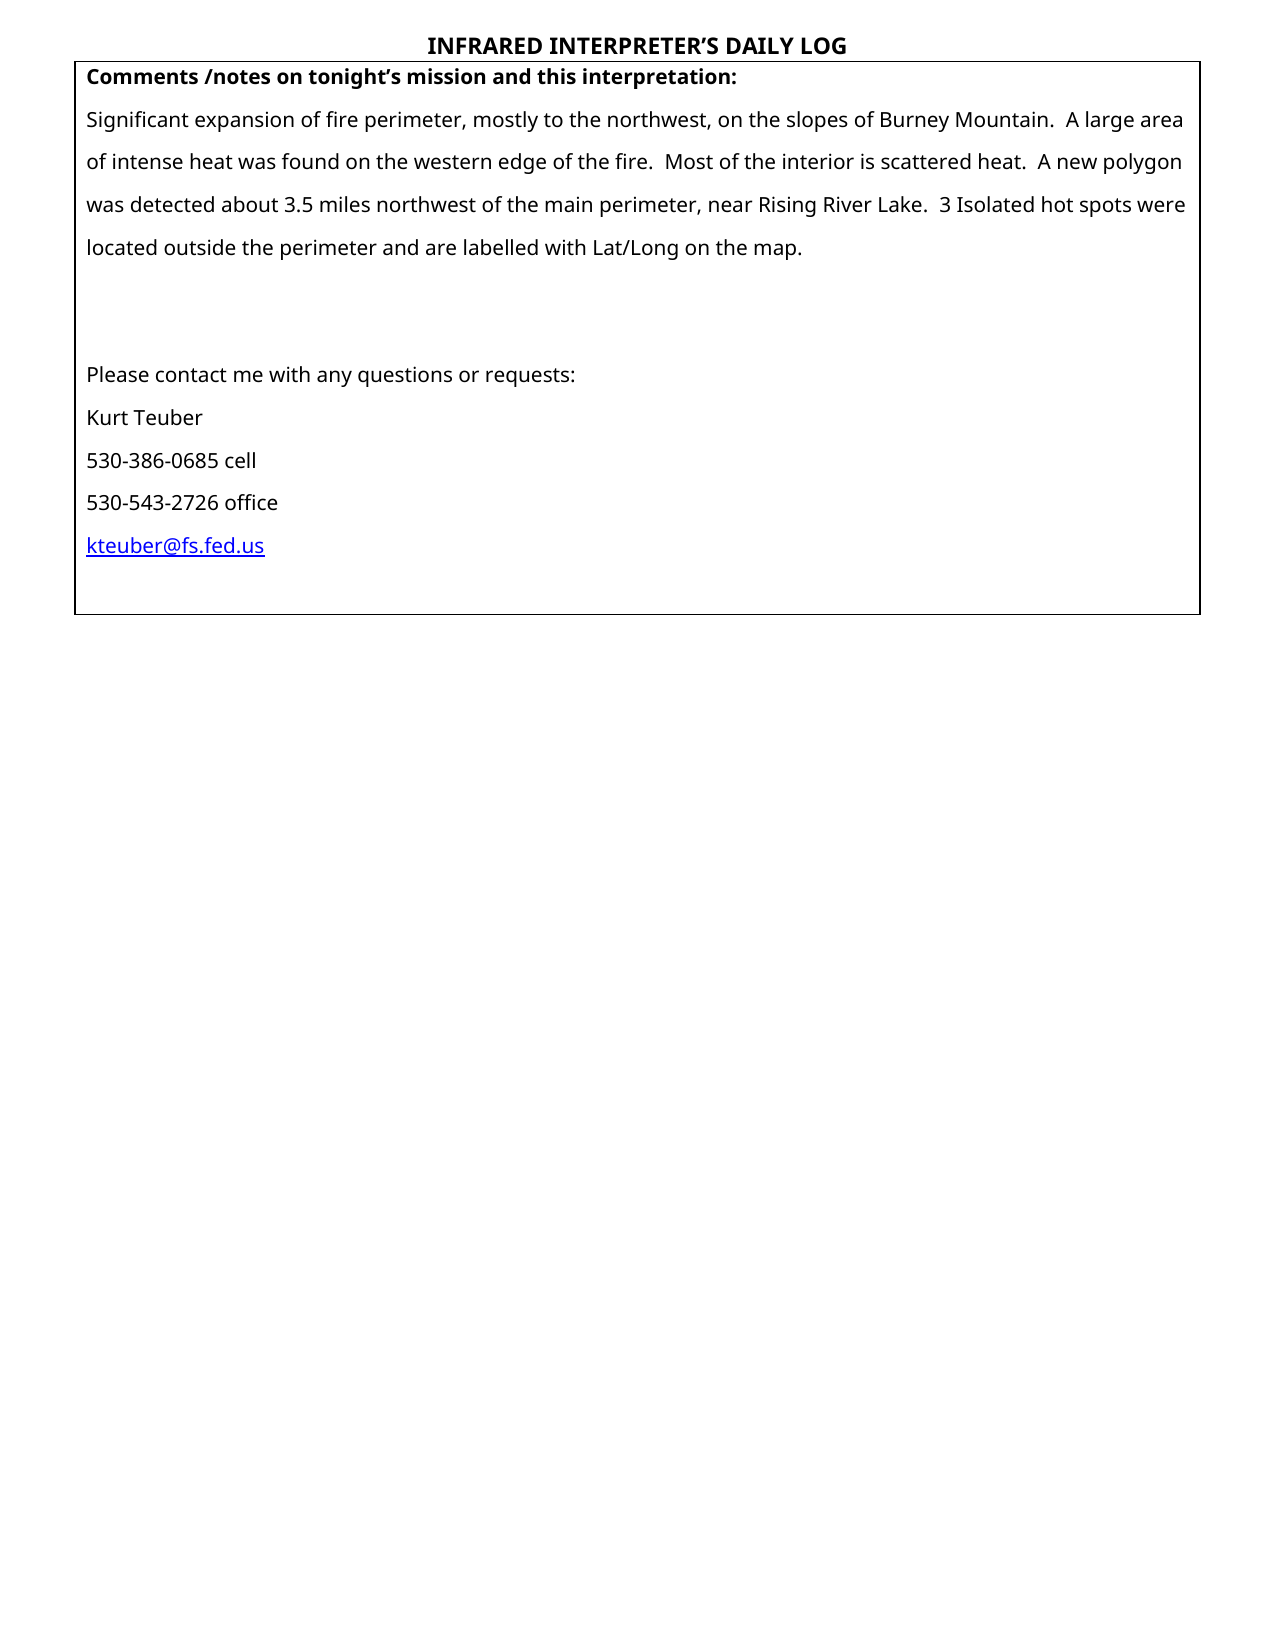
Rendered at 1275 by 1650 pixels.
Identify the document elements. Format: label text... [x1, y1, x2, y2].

table_cell Comments /notes on tonight’s mission and this interpretation: Significant expansion of fire perimeter, mostly to the northwest, on the slopes of Burney Mountain. A large area of intense heat was found on the western edge of the fire. Most of the interior is scattered heat. A new polygon was detected about 3.5 miles northwest of the main perimeter, near Rising River Lake. 3 Isolated hot spots were located outside the perimeter and are labelled with Lat/Long on the map. Please contact me with any questions or requests: Kurt Teuber 530-386-0685 cell 530-543-2726 office kteuber@fs.fed.us [76, 62, 1199, 614]
